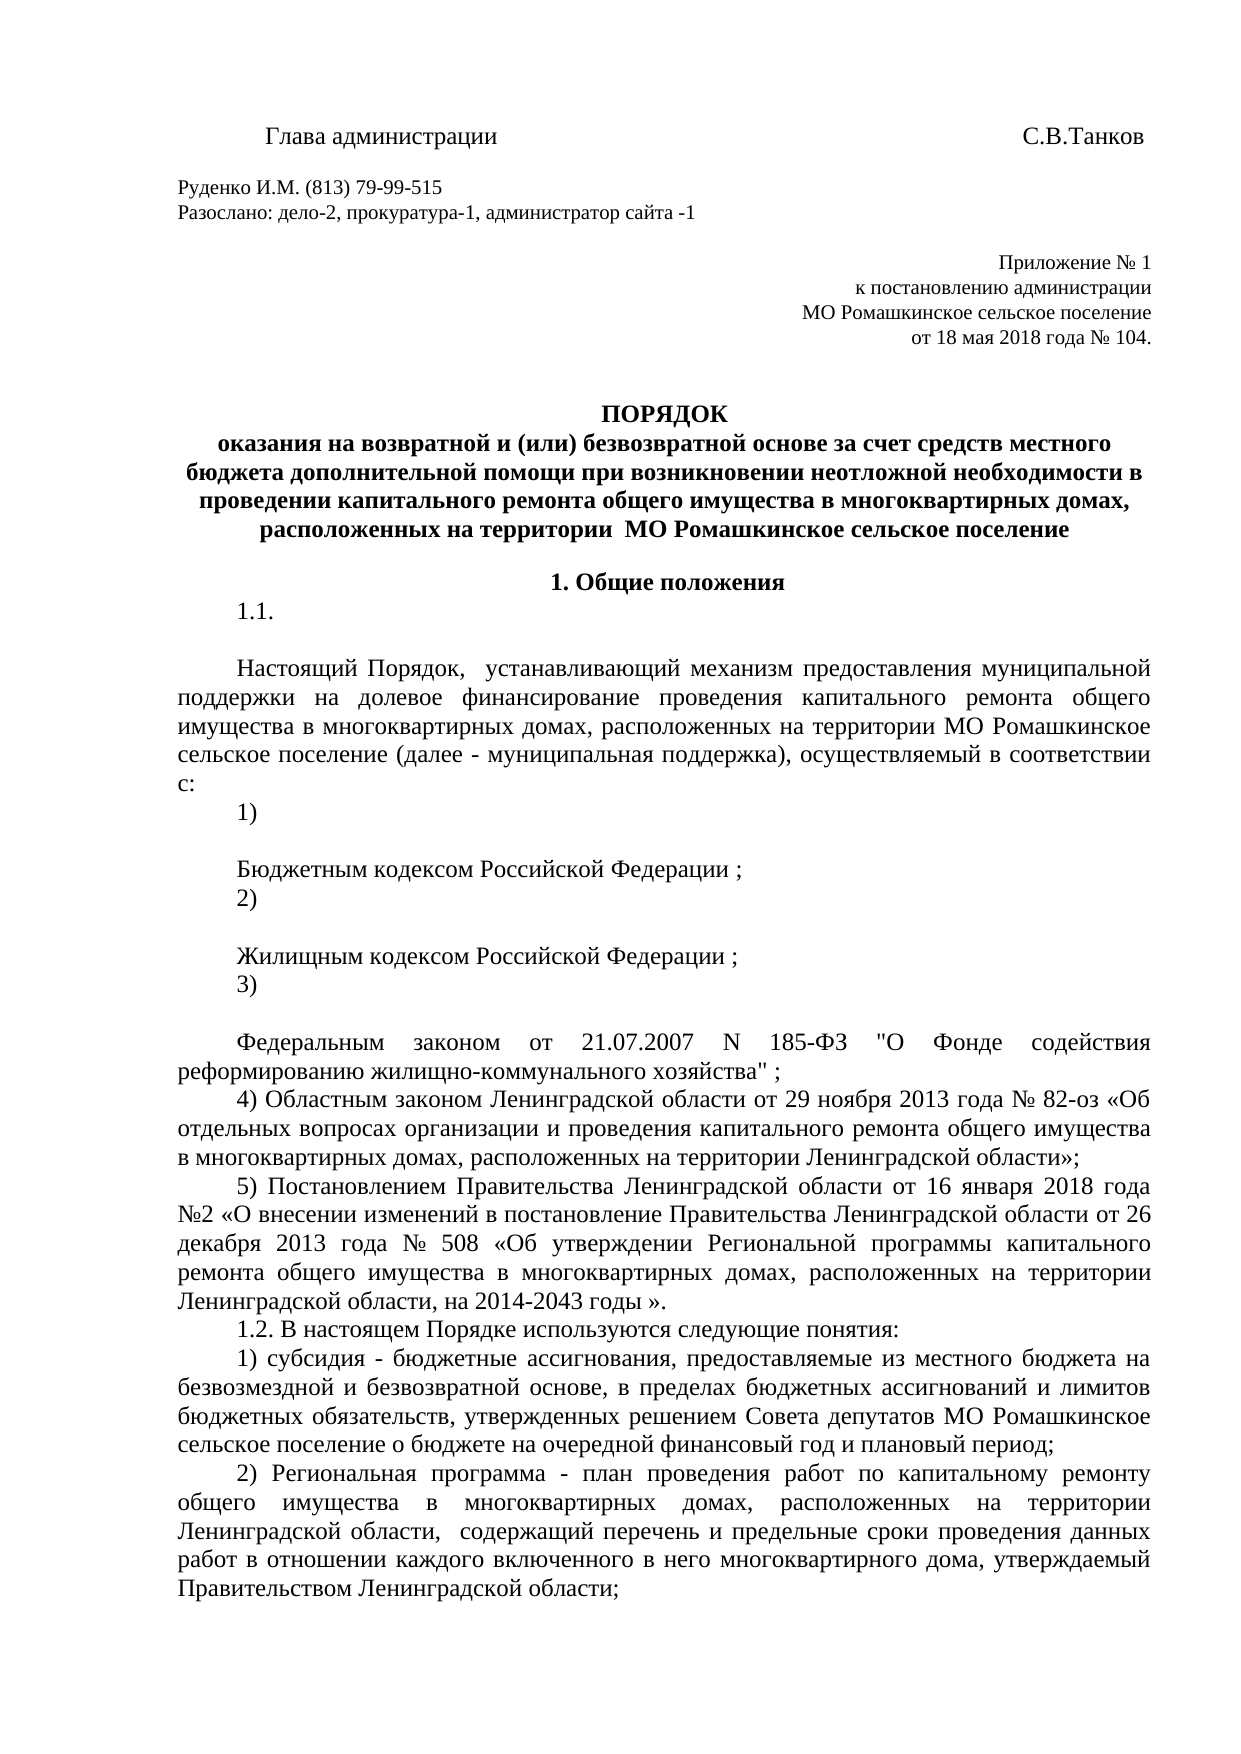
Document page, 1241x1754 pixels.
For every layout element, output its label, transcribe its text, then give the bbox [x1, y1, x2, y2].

text 1.2. В настоящем Порядке используются следующие понятия: [177, 1314, 1152, 1343]
text 2) [177, 883, 1152, 912]
text 5) Постановлением Правительства Ленинградской области от 16 января 2018 года №2 «О внесении изменений в постановление Правительства Ленинградской области от 26 декабря 2013 года № 508 «Об утверждении Региональной программы капитального ремонта общего имущества в многоквартирных домах, расположенных на территории Ленинградской области, на 2014-2043 годы ». [177, 1171, 1152, 1314]
text 1. Общие положения [177, 567, 1152, 596]
text ПОРЯДОК [177, 399, 1152, 428]
text 3) [177, 969, 1152, 998]
text от 18 мая 2018 года № 104. [177, 324, 1152, 349]
text 2) Региональная программа - план проведения работ по капитальному ремонту общего имущества в многоквартирных домах, расположенных на территории Ленинградской области, содержащий перечень и предельные сроки проведения данных работ в отношении каждого включенного в него многоквартирного дома, утверждаемый Правительством Ленинградской области; [177, 1458, 1152, 1602]
text МО Ромашкинское сельское поселение [177, 299, 1152, 324]
text Настоящий Порядок, устанавливающий механизм предоставления муниципальной поддержки на долевое финансирование проведения капитального ремонта общего имущества в многоквартирных домах, расположенных на территории МО Ромашкинское сельское поселение (далее - муниципальная поддержка), осуществляемый в соответствии с: [177, 653, 1152, 797]
text оказания на возвратной и (или) безвозвратной основе за счет средств местного бюджета дополнительной помощи при возникновении неотложной необходимости в проведении капитального ремонта общего имущества в многоквартирных домах, расположенных на территории МО Ромашкинское сельское поселение [177, 428, 1152, 543]
text Жилищным кодексом Российской Федерации ; [177, 941, 1152, 969]
text Федеральным законом от 21.07.2007 N 185-ФЗ "О Фонде содействия реформированию жилищно-коммунального хозяйства" ; [177, 1027, 1152, 1084]
text Руденко И.М. (813) 79-99-515 [177, 174, 1152, 199]
text Глава администрации С.В.Танков [177, 124, 1152, 149]
text Разослано: дело-2, прокуратура-1, администратор сайта -1 [177, 199, 1152, 224]
text 4) Областным законом Ленинградской области от 29 ноября 2013 года № 82-оз «Об отдельных вопросах организации и проведения капитального ремонта общего имущества в многоквартирных домах, расположенных на территории Ленинградской области»; [177, 1084, 1152, 1171]
text Приложение № 1 [177, 249, 1152, 274]
text 1) субсидия - бюджетные ассигнования, предоставляемые из местного бюджета на безвозмездной и безвозвратной основе, в пределах бюджетных ассигнований и лимитов бюджетных обязательств, утвержденных решением Совета депутатов МО Ромашкинское сельское поселение о бюджете на очередной финансовый год и плановый период; [177, 1343, 1152, 1458]
text к постановлению администрации [177, 274, 1152, 299]
text 1.1. [177, 596, 1152, 624]
text Бюджетным кодексом Российской Федерации ; [177, 854, 1152, 883]
text 1) [177, 797, 1152, 826]
